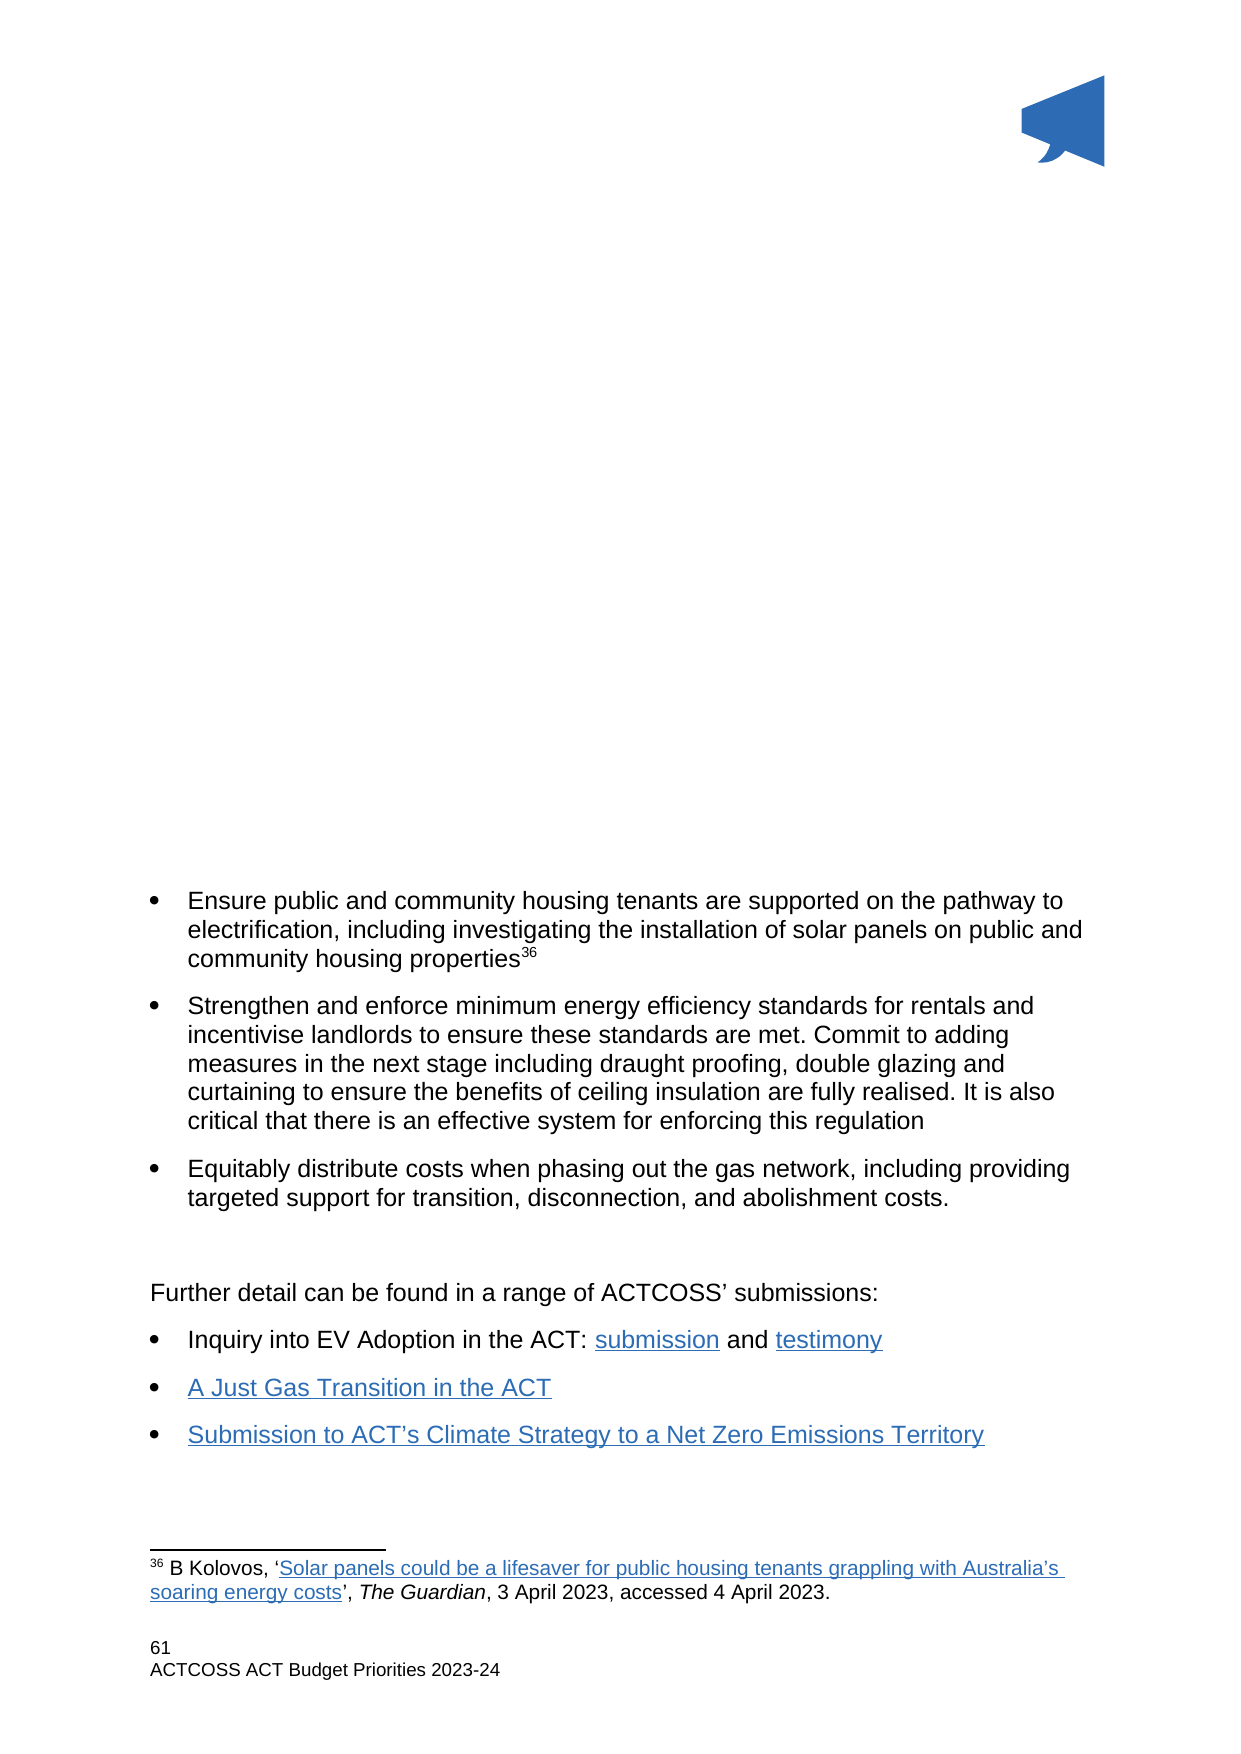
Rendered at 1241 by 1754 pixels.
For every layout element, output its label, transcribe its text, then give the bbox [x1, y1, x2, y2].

list Equitably distribute costs when phasing out the gas network, including providing targeted support for transition, disconnection, and abolishment costs. [150, 1154, 1090, 1211]
list Strengthen and enforce minimum energy efficiency standards for rentals and incentivise landlords to ensure these standards are met. Commit to adding measures in the next stage including draught proofing, double glazing and curtaining to ensure the benefits of ceiling insulation are fully realised. It is also critical that there is an effective system for enforcing this regulation [150, 991, 1090, 1135]
list A Just Gas Transition in the ACT [150, 1373, 1090, 1401]
list Submission to ACT’s Climate Strategy to a Net Zero Emissions Territory [150, 1420, 1090, 1449]
list Further detail can be found in a range of ACTCOSS’ submissions: [150, 1277, 1090, 1306]
list Ensure public and community housing tenants are supported on the pathway to electrification, including investigating the installation of solar panels on public and community housing properties [150, 886, 1090, 972]
list Inquiry into EV Adoption in the ACT: submission and testimony [150, 1325, 1090, 1354]
